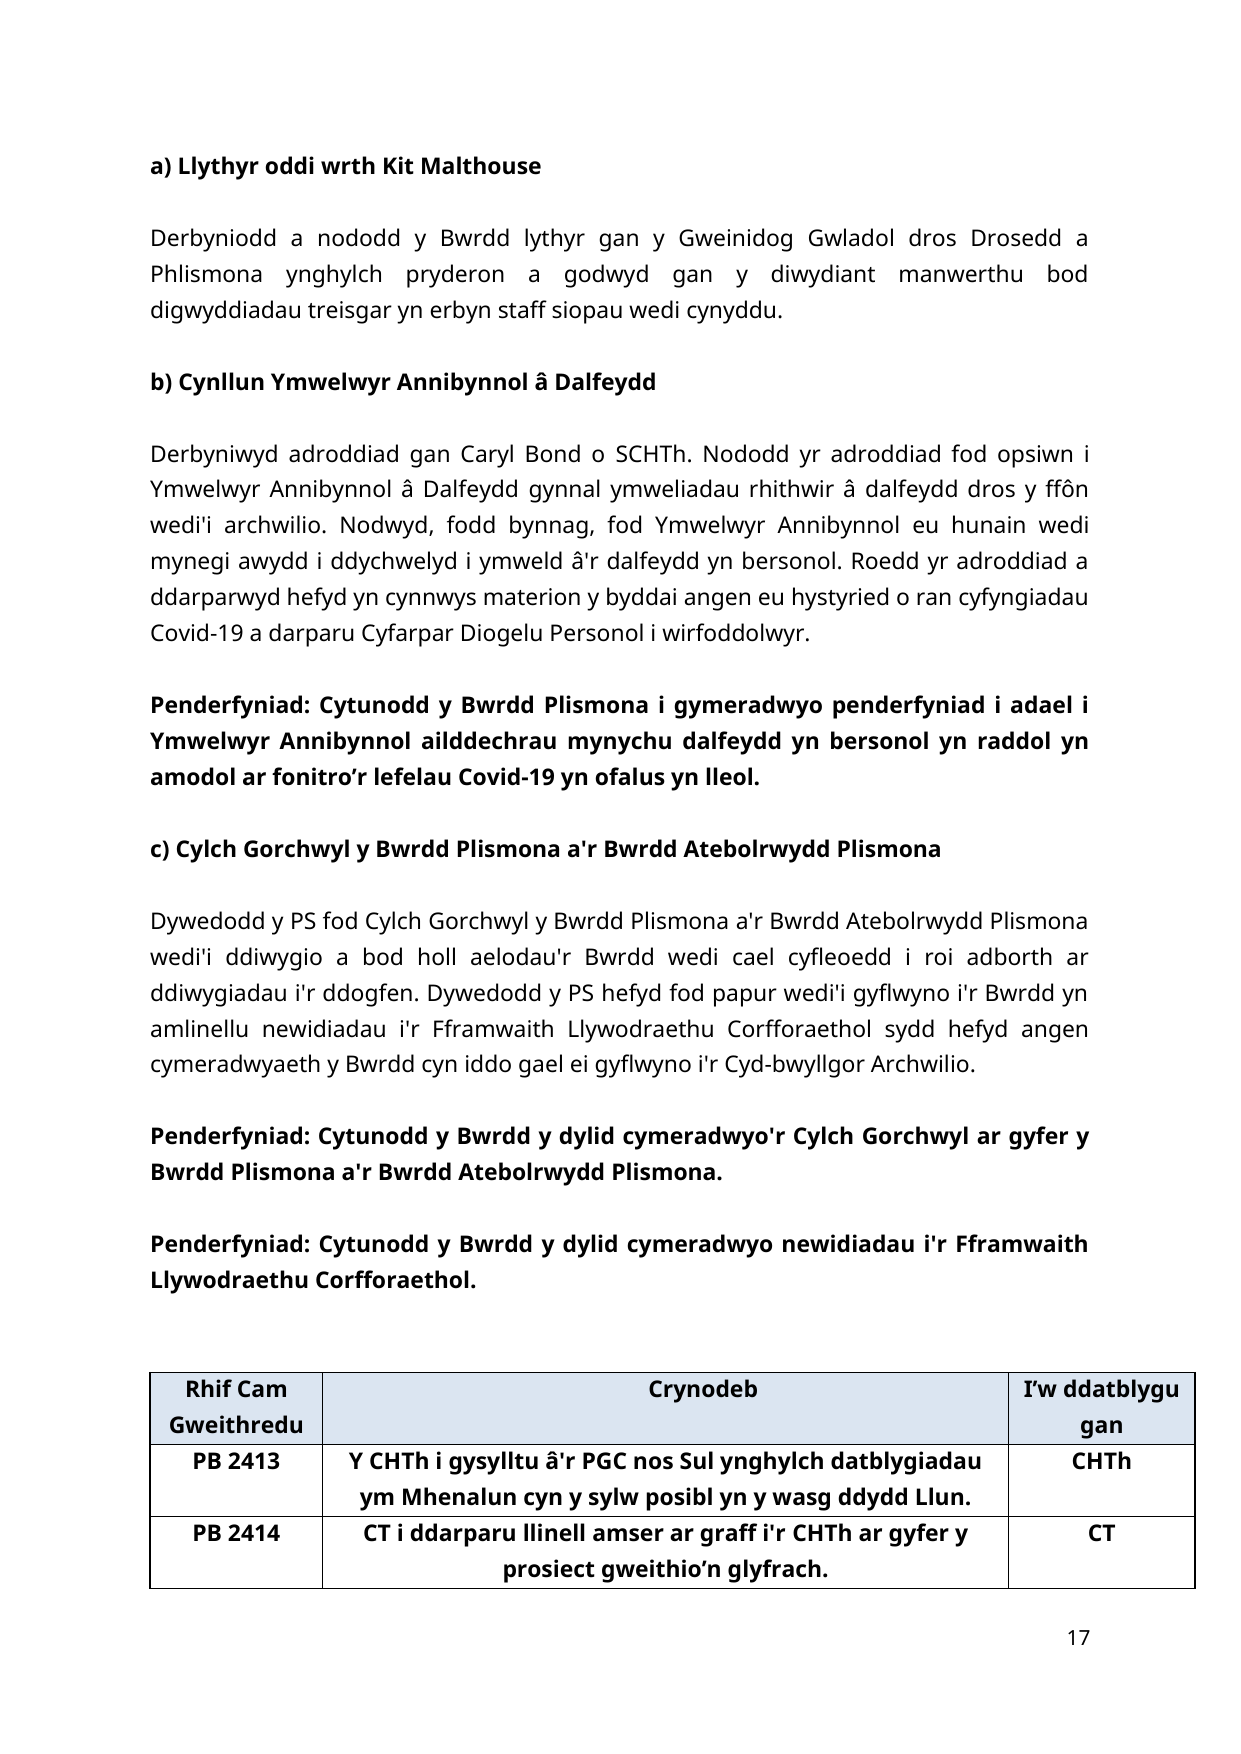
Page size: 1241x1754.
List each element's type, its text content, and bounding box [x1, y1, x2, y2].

text Penderfyniad: Cytunodd y Bwrdd y dylid cymeradwyo'r Cylch Gorchwyl ar gyfer y Bwrdd Plismona a'r Bwrdd Atebolrwydd Plismona. [150, 1120, 1090, 1187]
table_header Rhif Cam Gweithredu [151, 1373, 322, 1444]
text Dywedodd y PS fod Cylch Gorchwyl y Bwrdd Plismona a'r Bwrdd Atebolrwydd Plismona wedi'i ddiwygio a bod holl aelodau'r Bwrdd wedi cael cyfleoedd i roi adborth ar ddiwygiadau i'r ddogfen. Dywedodd y PS hefyd fod papur wedi'i gyflwyno i'r Bwrdd yn amlinellu newidiadau i'r Fframwaith Llywodraethu Corfforaethol sydd hefyd angen cymeradwyaeth y Bwrdd cyn iddo gael ei gyflwyno i'r Cyd-bwyllgor Archwilio. [150, 905, 1090, 1080]
table_cell PB 2414 [151, 1517, 322, 1588]
table_header I’w ddatblygu gan [1009, 1373, 1194, 1444]
table_cell Y CHTh i gysylltu â'r PGC nos Sul ynghylch datblygiadau ym Mhenalun cyn y sylw posibl yn y wasg ddydd Llun. [323, 1445, 1008, 1516]
text c) Cylch Gorchwyl y Bwrdd Plismona a'r Bwrdd Atebolrwydd Plismona [150, 833, 1090, 864]
table_cell CT [1009, 1517, 1194, 1588]
table_cell CT i ddarparu llinell amser ar graff i'r CHTh ar gyfer y prosiect gweithio’n glyfrach. [323, 1517, 1008, 1588]
text Derbyniwyd adroddiad gan Caryl Bond o SCHTh. Nododd yr adroddiad fod opsiwn i Ymwelwyr Annibynnol â Dalfeydd gynnal ymweliadau rhithwir â dalfeydd dros y ffôn wedi'i archwilio. Nodwyd, fodd bynnag, fod Ymwelwyr Annibynnol eu hunain wedi mynegi awydd i ddychwelyd i ymweld â'r dalfeydd yn bersonol. Roedd yr adroddiad a ddarparwyd hefyd yn cynnwys materion y byddai angen eu hystyried o ran cyfyngiadau Covid-19 a darparu Cyfarpar Diogelu Personol i wirfoddolwyr. [150, 437, 1090, 648]
table_header Crynodeb [323, 1373, 1008, 1444]
text a) Llythyr oddi wrth Kit Malthouse [150, 150, 1090, 181]
text Penderfyniad: Cytunodd y Bwrdd y dylid cymeradwyo newidiadau i'r Fframwaith Llywodraethu Corfforaethol. [150, 1228, 1090, 1295]
table_cell PB 2413 [151, 1445, 322, 1516]
table_cell CHTh [1009, 1445, 1194, 1516]
text b) Cynllun Ymwelwyr Annibynnol â Dalfeydd [150, 366, 1090, 397]
text Derbyniodd a nododd y Bwrdd lythyr gan y Gweinidog Gwladol dros Drosedd a Phlismona ynghylch pryderon a godwyd gan y diwydiant manwerthu bod digwyddiadau treisgar yn erbyn staff siopau wedi cynyddu. [150, 222, 1090, 325]
text Penderfyniad: Cytunodd y Bwrdd Plismona i gymeradwyo penderfyniad i adael i Ymwelwyr Annibynnol ailddechrau mynychu dalfeydd yn bersonol yn raddol yn amodol ar fonitro’r lefelau Covid-19 yn ofalus yn lleol. [150, 689, 1090, 792]
